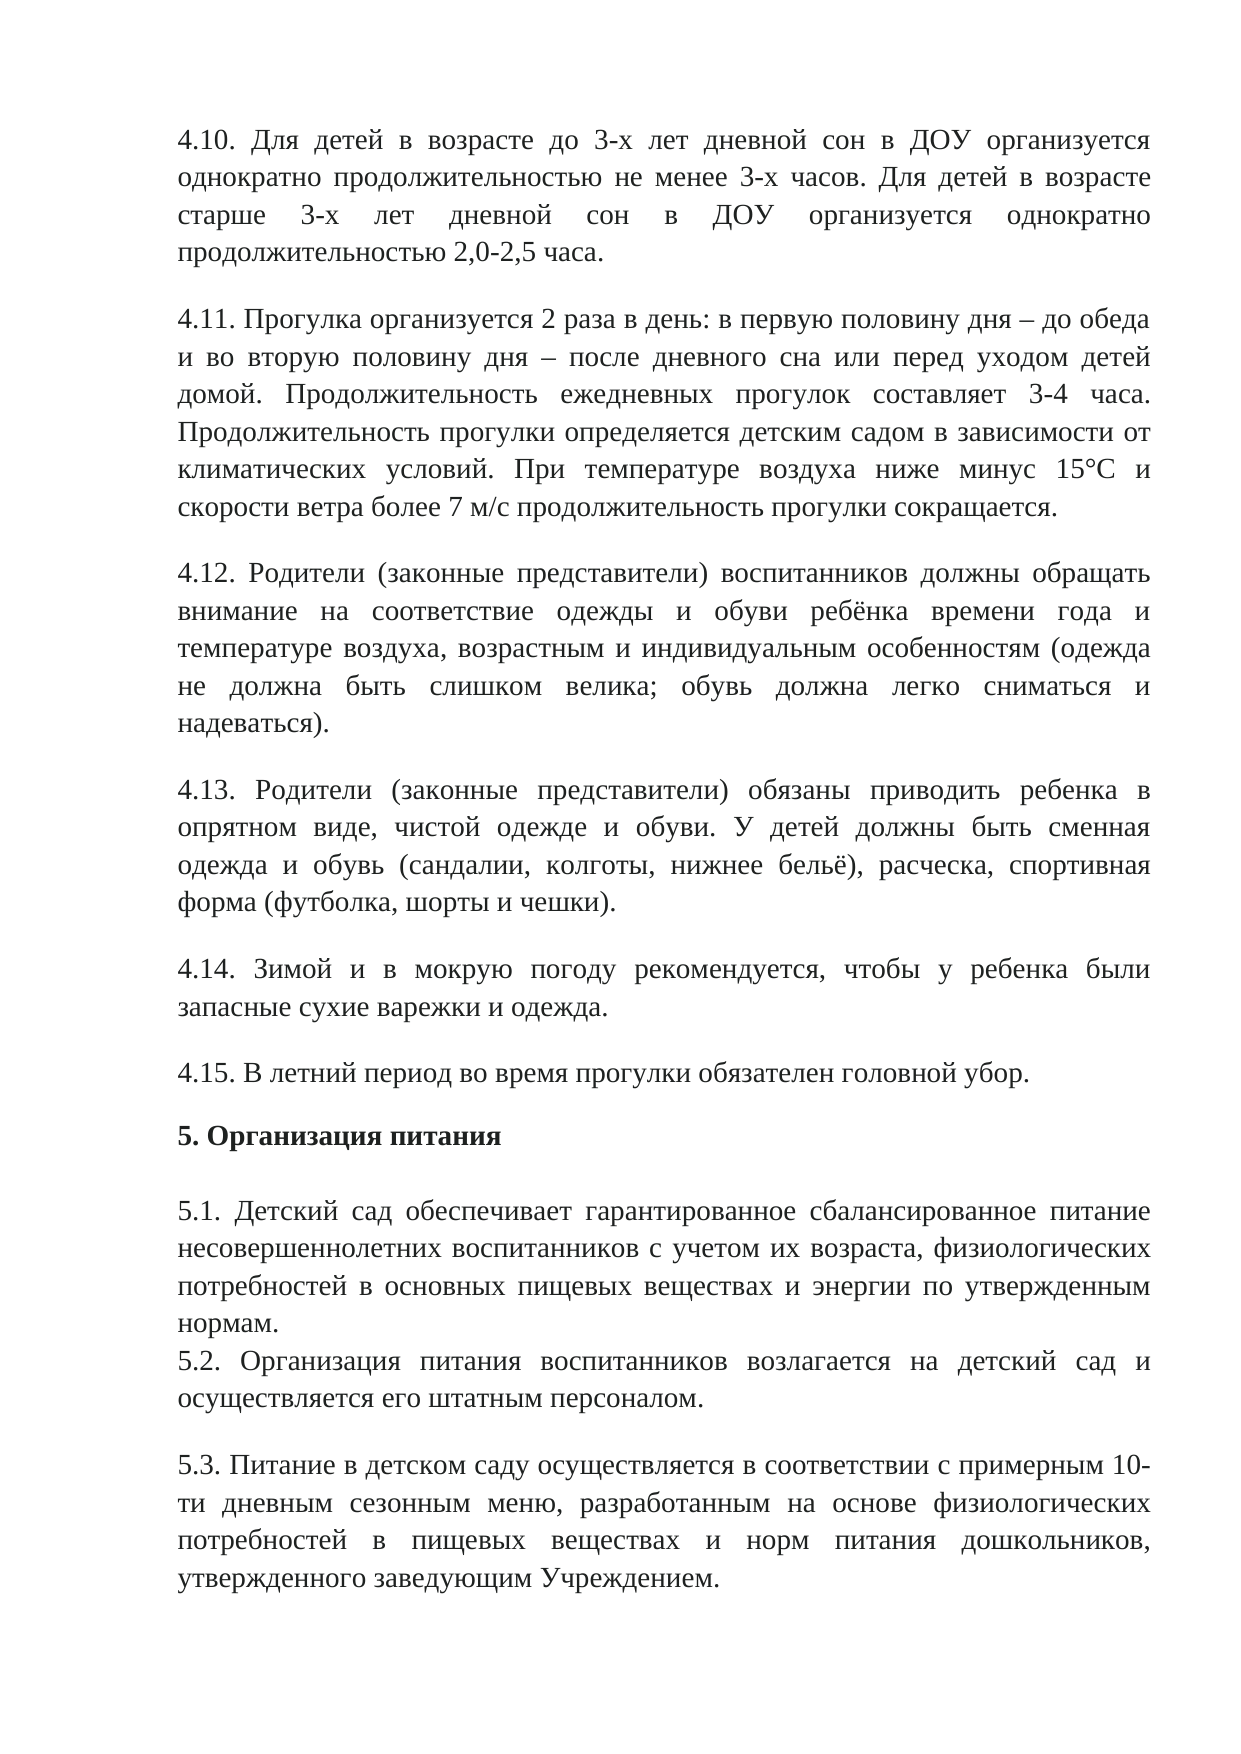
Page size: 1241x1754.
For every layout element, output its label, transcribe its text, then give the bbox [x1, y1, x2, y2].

text 5. Организация питания [177, 1118, 1152, 1152]
text 4.15. В летний период во время прогулки обязателен головной убор. [177, 1051, 1152, 1089]
text 4.11. Прогулка организуется 2 раза в день: в первую половину дня – до обеда и во вторую половину дня – после дневного сна или перед уходом детей домой. Продолжительность ежедневных прогулок составляет 3-4 часа. Продолжительность прогулки определяется детским садом в зависимости от климатических условий. При температуре воздуха ниже минус 15°С и скорости ветра более 7 м/с продолжительность прогулки сокращается. [177, 297, 1152, 522]
text 5.1. Детский сад обеспечивает гарантированное сбалансированное питание несовершеннолетних воспитанников с учетом их возраста, физиологических потребностей в основных пищевых веществах и энергии по утвержденным нормам. 5.2. Организация питания воспитанников возлагается на детский сад и осуществляется его штатным персоналом. [177, 1189, 1152, 1414]
text 4.14. Зимой и в мокрую погоду рекомендуется, чтобы у ребенка были запасные сухие варежки и одежда. [177, 947, 1152, 1022]
text 5.3. Питание в детском саду осуществляется в соответствии с примерным 10-ти дневным сезонным меню, разработанным на основе физиологических потребностей в пищевых веществах и норм питания дошкольников, утвержденного заведующим Учреждением. [177, 1443, 1152, 1593]
text 4.10. Для детей в возрасте до 3-х лет дневной сон в ДОУ организуется однократно продолжительностью не менее 3-х часов. Для детей в возрасте старше 3-х лет дневной сон в ДОУ организуется однократно продолжительностью 2,0-2,5 часа. [177, 118, 1152, 268]
text 4.12. Родители (законные представители) воспитанников должны обращать внимание на соответствие одежды и обуви ребёнка времени года и температуре воздуха, возрастным и индивидуальным особенностям (одежда не должна быть слишком велика; обувь должна легко сниматься и надеваться). [177, 551, 1152, 739]
text 4.13. Родители (законные представители) обязаны приводить ребенка в опрятном виде, чистой одежде и обуви. У детей должны быть сменная одежда и обувь (сандалии, колготы, нижнее бельё), расческа, спортивная форма (футболка, шорты и чешки). [177, 768, 1152, 918]
